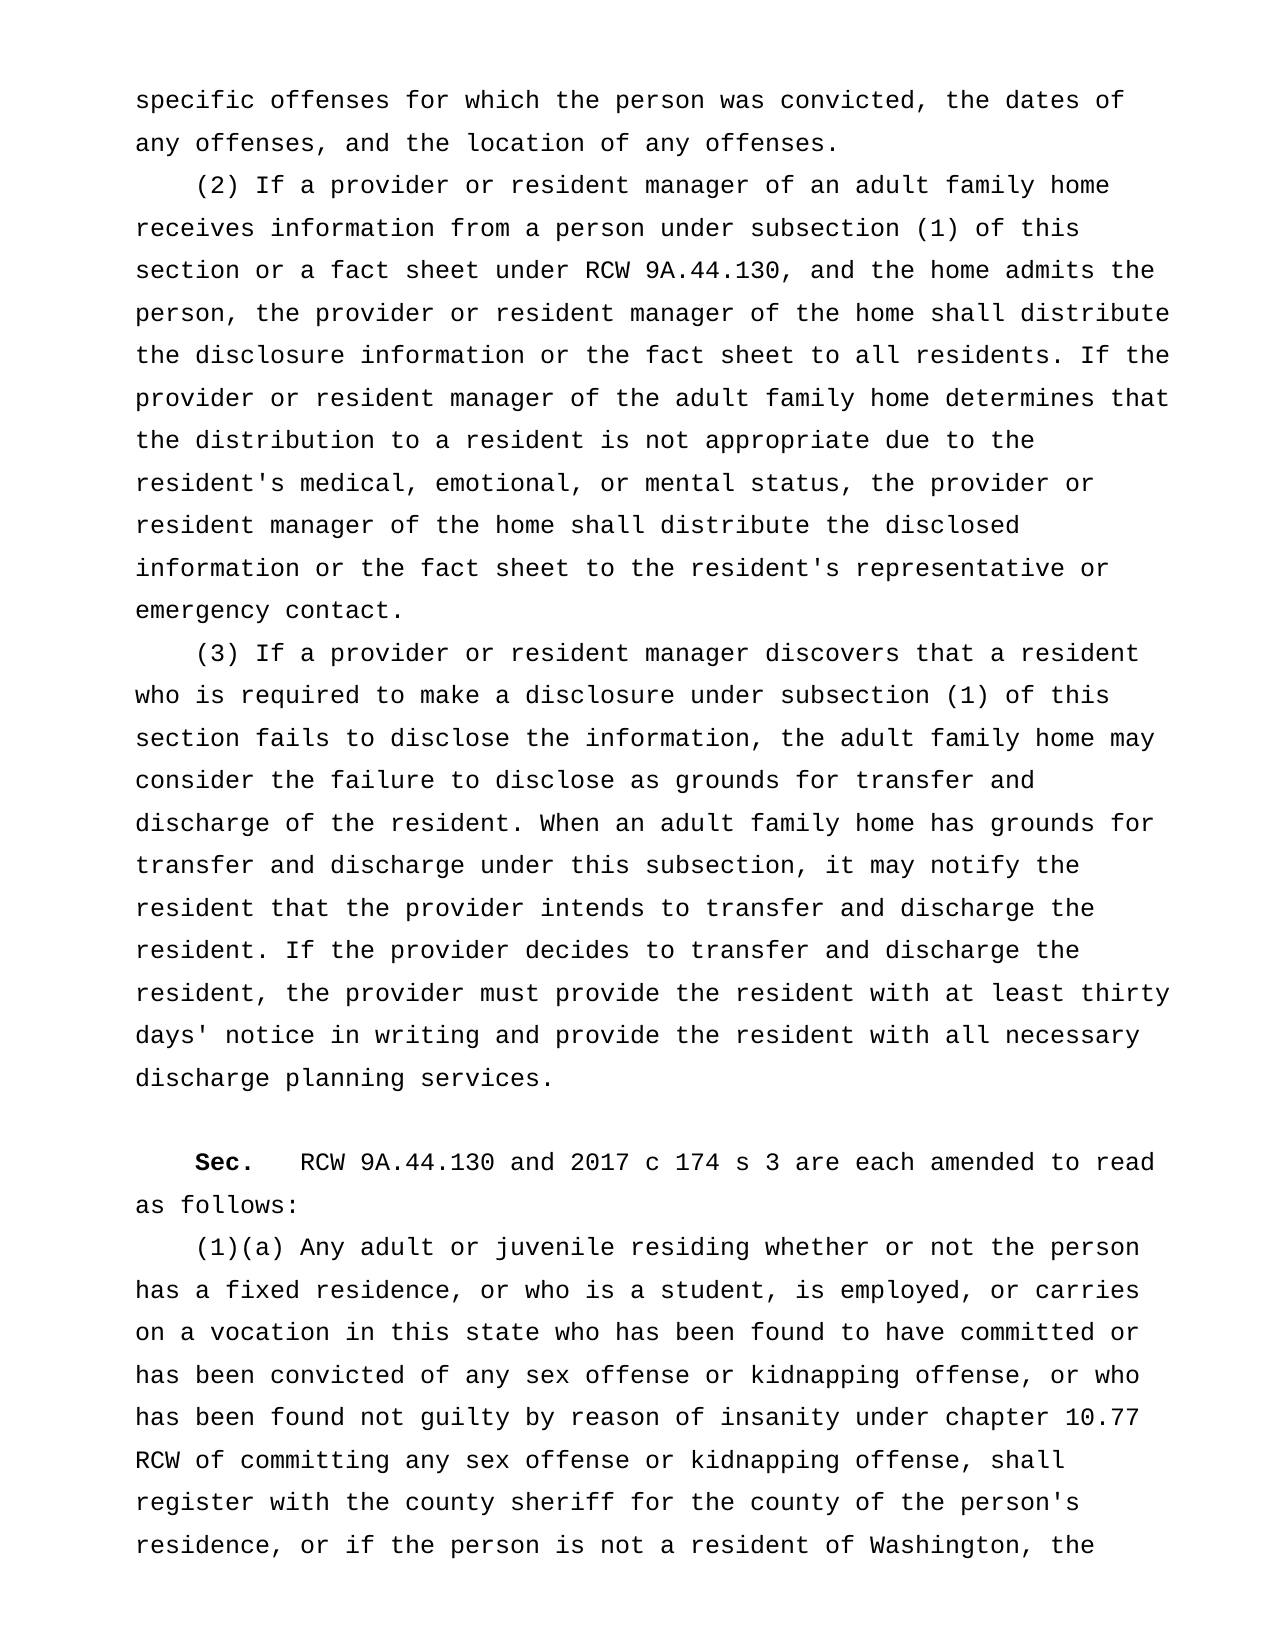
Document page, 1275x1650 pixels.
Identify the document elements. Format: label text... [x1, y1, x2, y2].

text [135, 1222, 1170, 1562]
text Sec. RCW 9A.44.130 and 2017 c 174 s 3 are each amended to read as follows: [135, 1137, 1170, 1222]
text (3) If a provider or resident manager discovers that a resident who is required to make a disclosure under subsection (1) of this section fails to disclose the information, the adult family home may consider the failure to disclose as grounds for transfer and discharge of the resident. When an adult family home has grounds for transfer and discharge under this subsection, it may notify the resident that the provider intends to transfer and discharge the resident. If the provider decides to transfer and discharge the resident, the provider must provide the resident with at least thirty days' notice in writing and provide the resident with all necessary discharge planning services. [135, 627, 1170, 1095]
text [135, 75, 1170, 160]
text (2) If a provider or resident manager of an adult family home receives information from a person under subsection (1) of this section or a fact sheet under RCW 9A.44.130, and the home admits the person, the provider or resident manager of the home shall distribute the disclosure information or the fact sheet to all residents. If the provider or resident manager of the adult family home determines that the distribution to a resident is not appropriate due to the resident's medical, emotional, or mental status, the provider or resident manager of the home shall distribute the disclosed information or the fact sheet to the resident's representative or emergency contact. [135, 160, 1170, 627]
